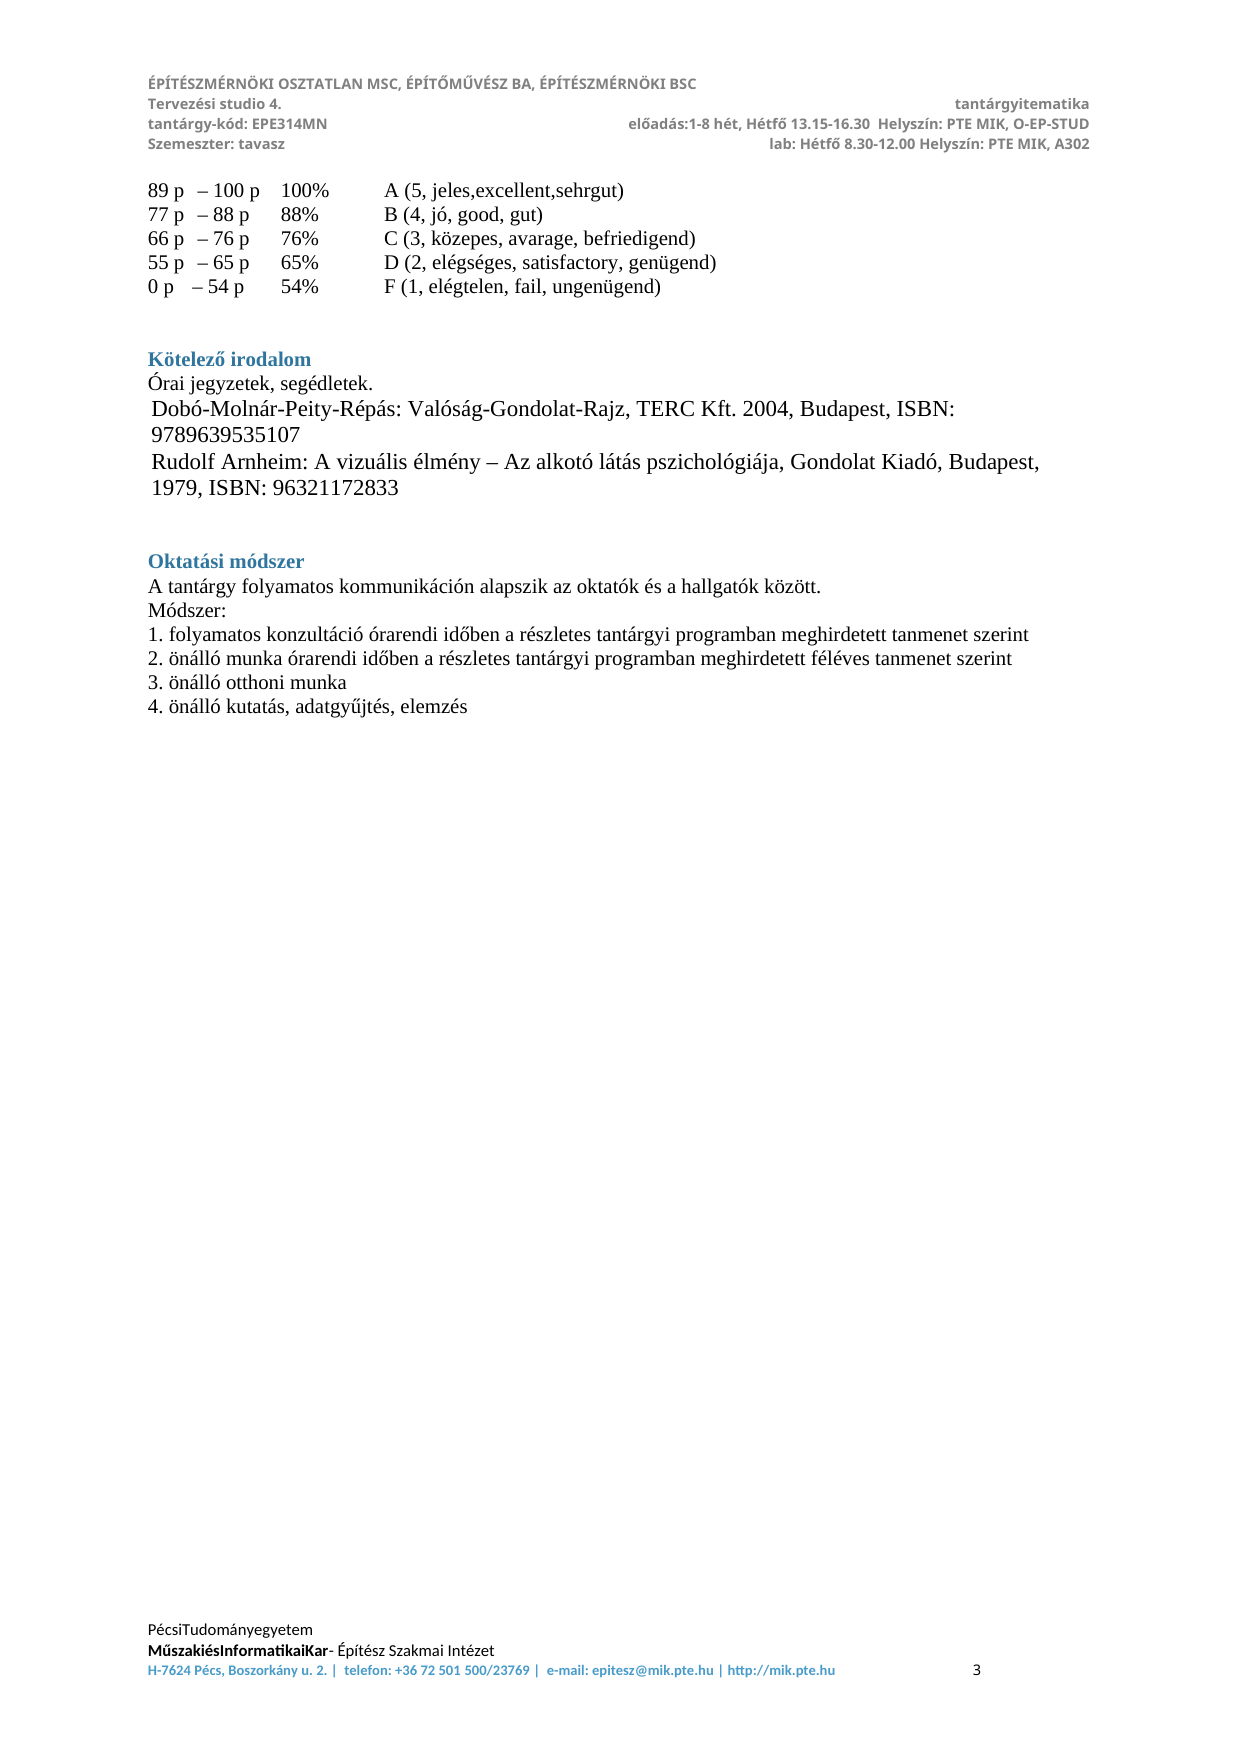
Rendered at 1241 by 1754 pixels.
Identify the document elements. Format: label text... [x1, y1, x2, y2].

subtitle Kötelező irodalom [148, 347, 1092, 371]
text 3. önálló otthoni munka [148, 670, 1092, 694]
text Módszer: [148, 598, 1092, 622]
text 1. folyamatos konzultáció órarendi időben a részletes tantárgyi programban meghirdetett tanmenet szerint [148, 622, 1092, 646]
text 4. önálló kutatás, adatgyűjtés, elemzés [148, 694, 1092, 718]
text Rudolf Arnheim: A vizuális élmény – Az alkotó látás pszichológiája, Gondolat Kiadó, Budapest, 1979, ISBN: 96321172833 [151, 448, 1092, 500]
text 89 p – 100 p 100% A (5, jeles,excellent,sehrgut) [148, 177, 1092, 202]
text Dobó-Molnár-Peity-Répás: Valóság-Gondolat-Rajz, TERC Kft. 2004, Budapest, ISBN: 9789639535107 [151, 395, 1092, 448]
text 77 p – 88 p 88% B (4, jó, good, gut) [148, 202, 1092, 226]
text 66 p – 76 p 76% C (3, közepes, avarage, befriedigend) [148, 226, 1092, 250]
text 55 p – 65 p 65% D (2, elégséges, satisfactory, genügend) [148, 250, 1092, 274]
text 0 p – 54 p 54% F (1, elégtelen, fail, ungenügend) [148, 274, 1092, 298]
text 2. önálló munka órarendi időben a részletes tantárgyi programban meghirdetett féléves tanmenet szerint [148, 646, 1092, 670]
text A tantárgy folyamatos kommunikáción alapszik az oktatók és a hallgatók között. [148, 573, 1092, 598]
text Órai jegyzetek, segédletek. [148, 371, 1092, 395]
subtitle Oktatási módszer [148, 549, 1092, 573]
